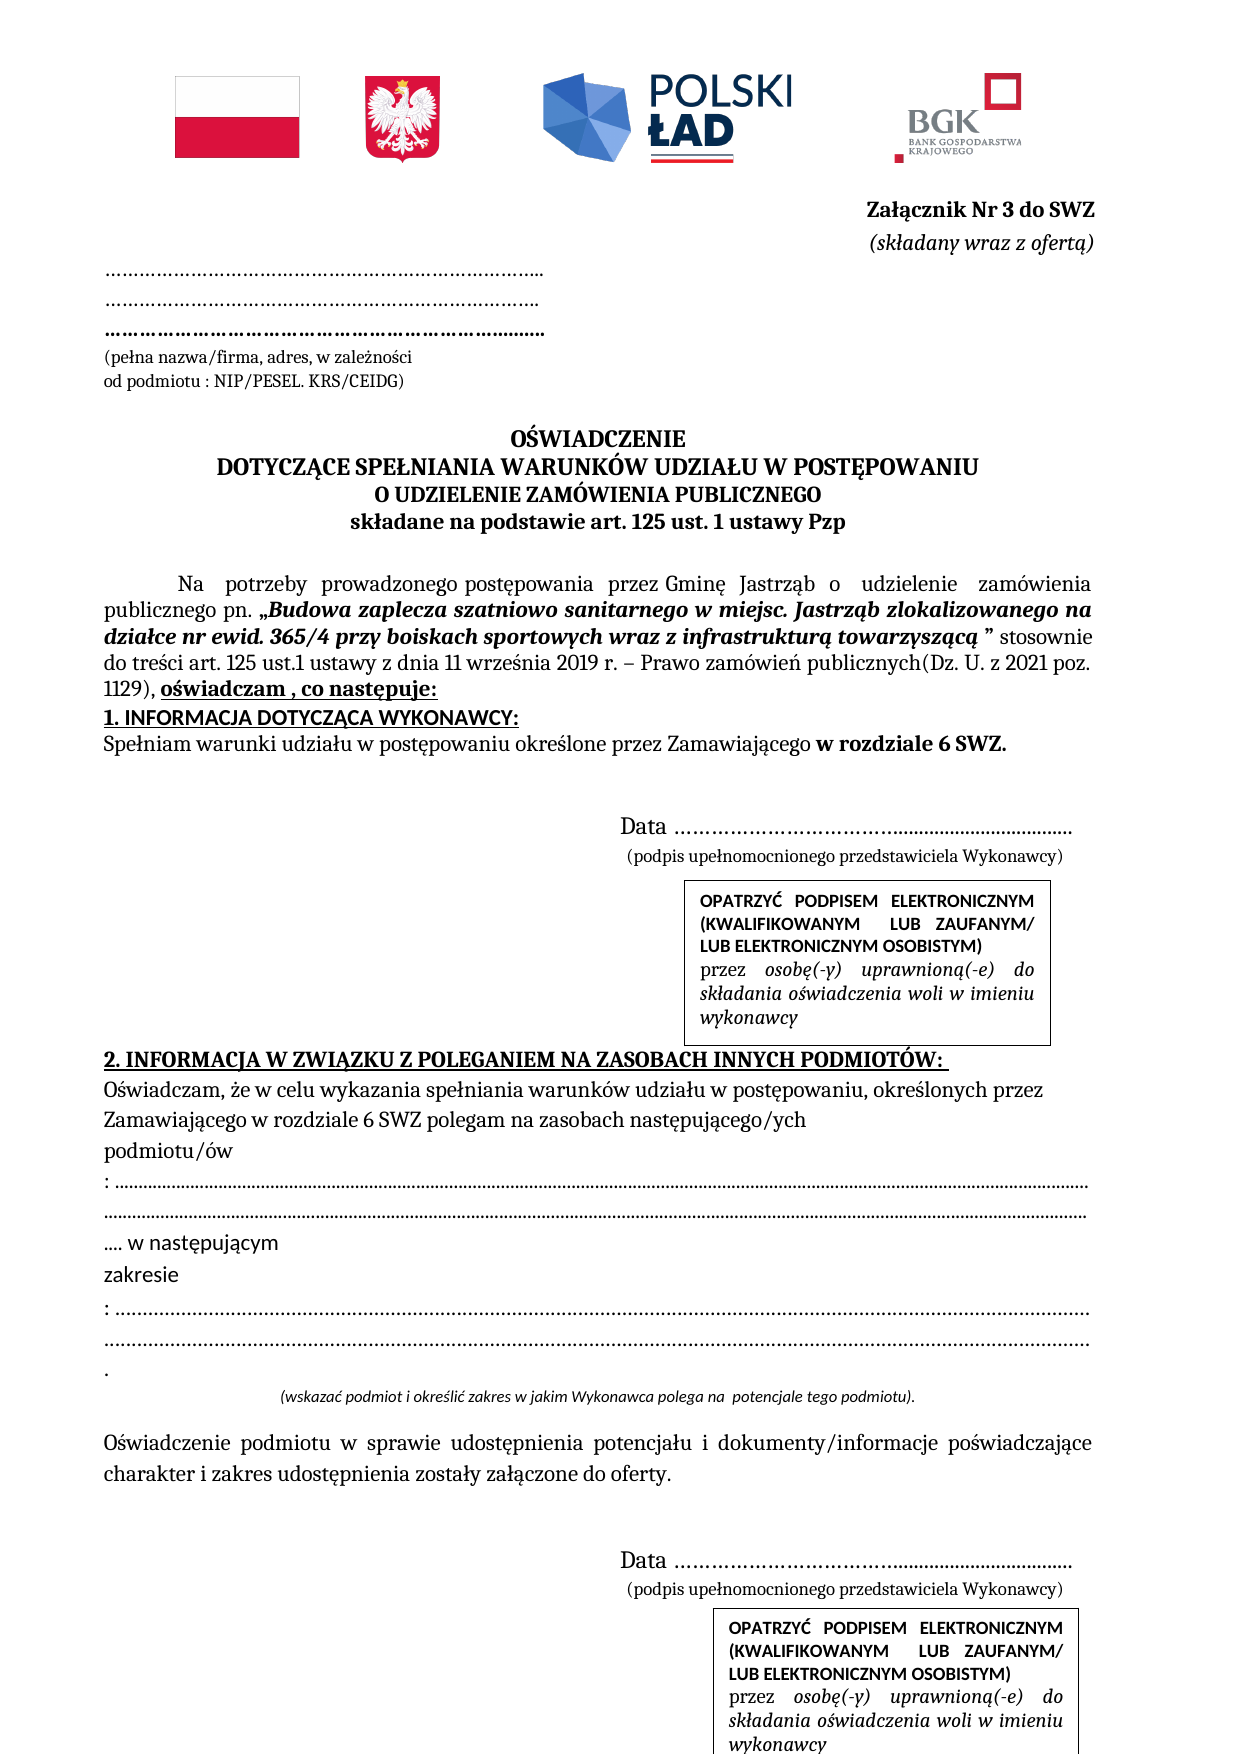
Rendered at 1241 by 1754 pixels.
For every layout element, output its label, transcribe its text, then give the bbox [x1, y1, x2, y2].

text (wskazać podmiot i określić zakres w jakim Wykonawca polega na potencjale tego podmiotu). [103, 1386, 1093, 1406]
text od podmiotu : NIP/PESEL. KRS/CEIDG) [103, 371, 1093, 393]
text DOTYCZĄCE SPEŁNIANIA WARUNKÓW UDZIAŁU W POSTĘPOWANIU [103, 453, 1093, 482]
text ………………………………………………………….......... [103, 316, 1093, 342]
text Spełniam warunki udziału w postępowaniu określone przez Zamawiającego w rozdziale 6 SWZ. [103, 731, 1093, 757]
picture [894, 73, 1022, 163]
text …………………………………………………………………. [103, 286, 1093, 312]
text OŚWIADCZENIE [103, 424, 1093, 453]
text Załącznik Nr 3 do SWZ [103, 197, 1095, 223]
text Data ……………………………….................................. [103, 1546, 1093, 1574]
picture [175, 76, 440, 163]
text (podpis upełnomocnionego przedstawiciela Wykonawcy) [103, 1579, 1093, 1600]
text 1. INFORMACJA DOTYCZĄCA WYKONAWCY: [103, 703, 1093, 731]
text (podpis upełnomocnionego przedstawiciela Wykonawcy) [103, 845, 1093, 867]
text Na potrzeby prowadzonego postępowania przez Gminę Jastrząb o udzielenie zamówienia publicznego pn. „Budowa zaplecza szatniowo sanitarnego w miejsc. Jastrząb zlokalizowanego na działce nr ewid. 365/4 przy boiskach sportowych wraz z infrastrukturą towarzyszącą ” stosownie do treści art. 125 ust.1 ustawy z dnia 11 września 2019 r. – Prawo zamówień publicznych(Dz. U. z 2021 poz. 1129), oświadczam , co następuje: [103, 571, 1093, 703]
text Oświadczenie podmiotu w sprawie udostępnienia potencjału i dokumenty/informacje poświadczające charakter i zakres udostępnienia zostały załączone do oferty. [103, 1430, 1093, 1487]
text Data ……………………………….................................. [103, 812, 1093, 841]
text ………………………………………………………………….. [103, 256, 1093, 282]
text składane na podstawie art. 125 ust. 1 ustawy Pzp [103, 508, 1093, 535]
text Oświadczam, że w celu wykazania spełniania warunków udziału w postępowaniu, określonych przez Zamawiającego w rozdziale 6 SWZ polegam na zasobach następującego/ych podmiotu/ów: .................................................................................................................................................................................................................................................................................................................................................................................................................................... w następującym zakresie: ..................................................................................................................................................................................................................................................................................................................................................................... [103, 1077, 1093, 1382]
picture [543, 73, 792, 163]
text (pełna nazwa/firma, adres, w zależności [103, 346, 1093, 368]
text (składany wraz z ofertą) [103, 229, 1095, 256]
text O UDZIELENIE ZAMÓWIENIA PUBLICZNEGO [103, 482, 1093, 508]
text 2. INFORMACJA W ZWIĄZKU Z POLEGANIEM NA ZASOBACH INNYCH PODMIOTÓW: [103, 1047, 1093, 1073]
